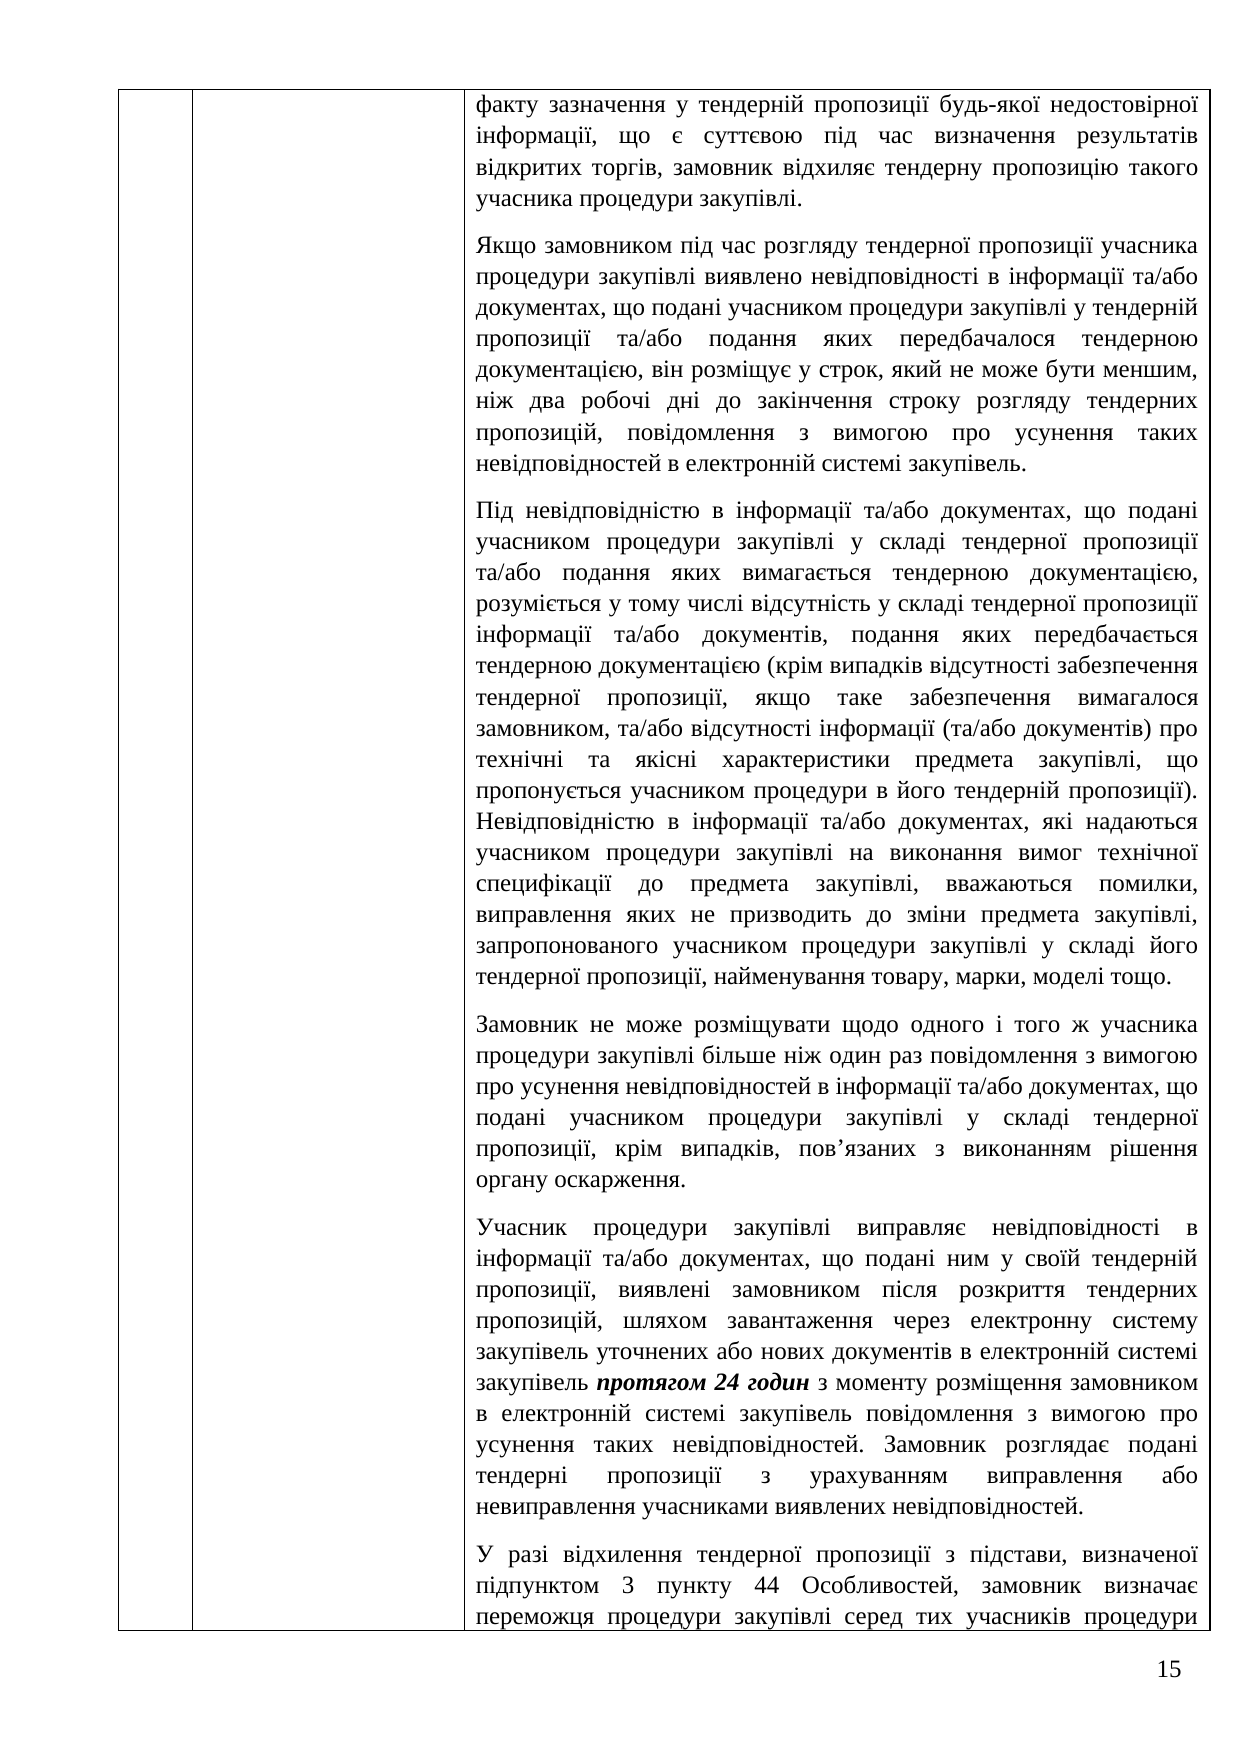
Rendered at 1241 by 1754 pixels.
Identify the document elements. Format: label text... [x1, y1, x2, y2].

table_cell 1 [119, 90, 192, 1629]
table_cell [193, 90, 464, 1629]
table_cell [465, 90, 1209, 1629]
